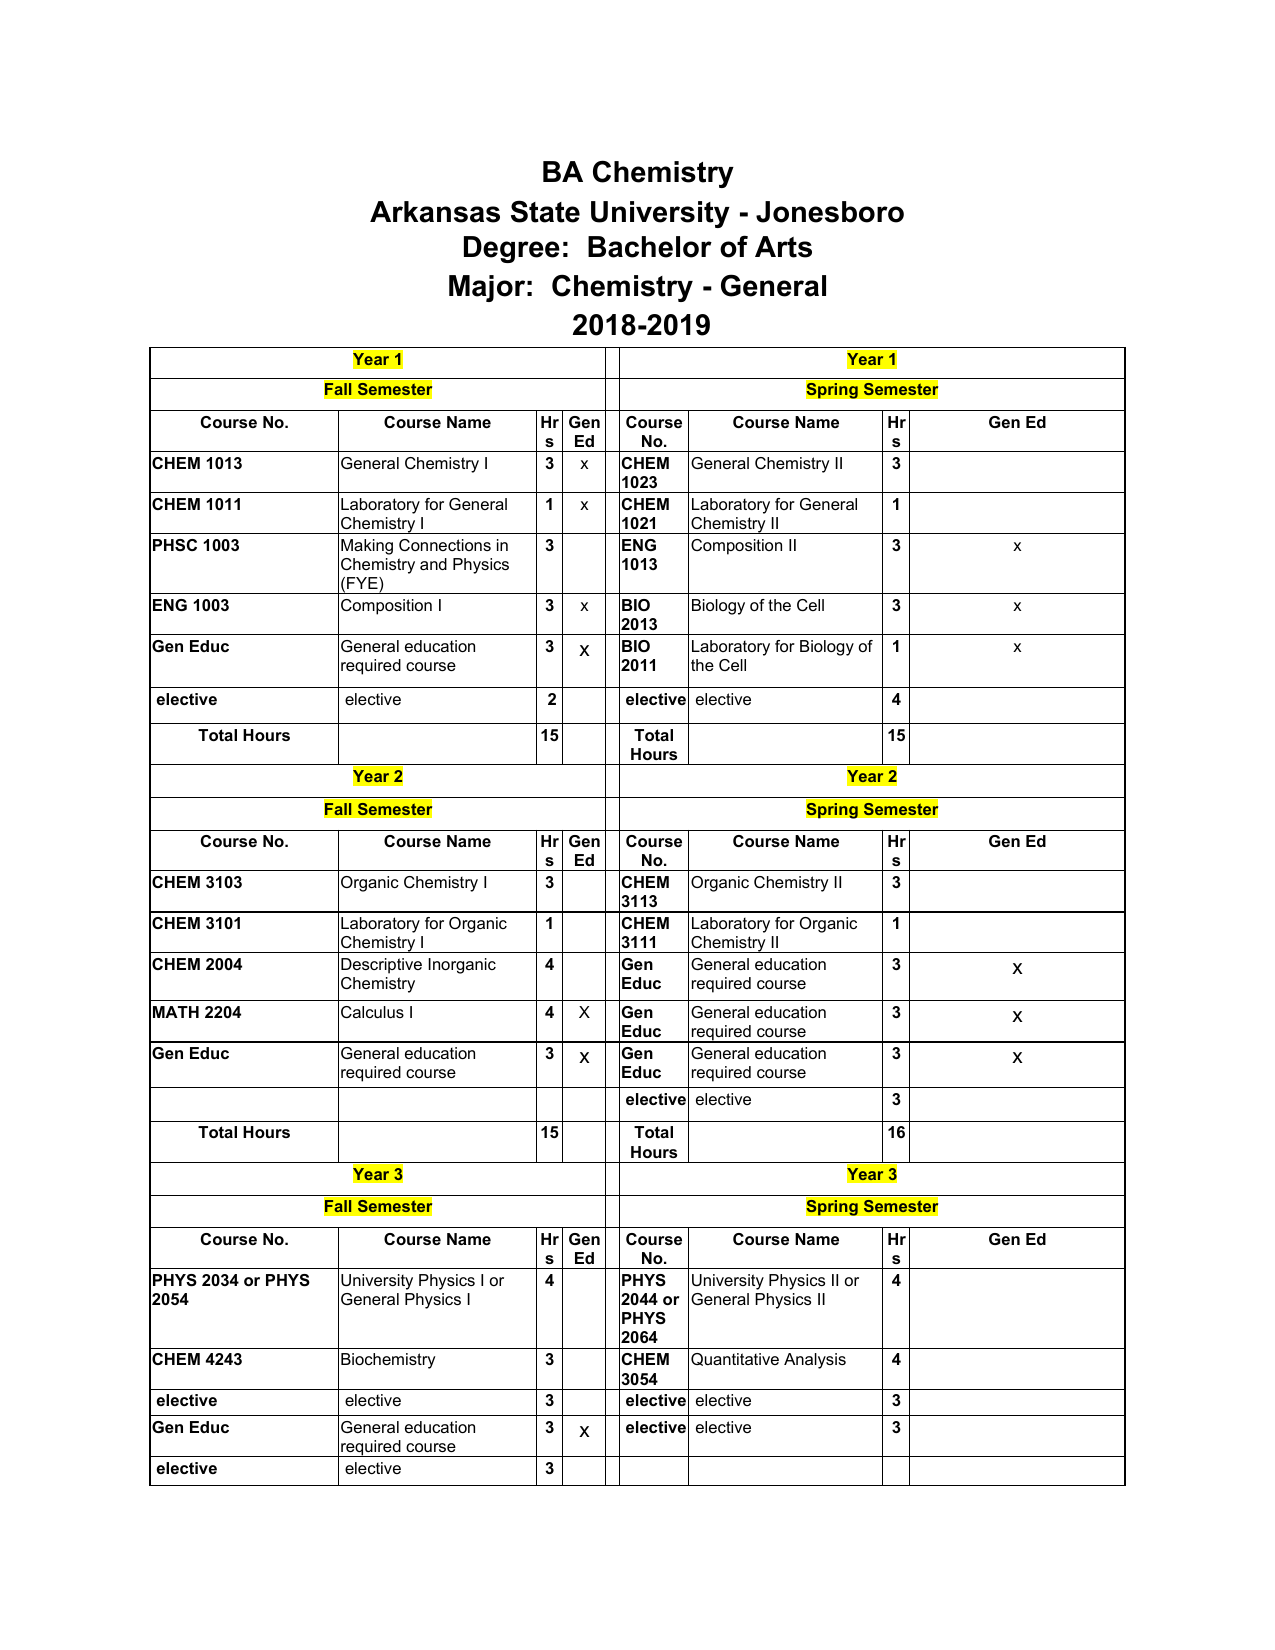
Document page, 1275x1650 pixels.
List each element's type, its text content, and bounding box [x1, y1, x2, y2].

table_cell [606, 1416, 619, 1456]
table_cell General education required course [689, 953, 882, 1000]
table_cell elective [689, 1088, 882, 1121]
table_cell x [563, 594, 605, 634]
table_cell [339, 724, 536, 764]
table_cell General Chemistry I [339, 452, 536, 492]
table_cell Year 1 [620, 348, 1124, 377]
table_cell Spring Semester [620, 379, 1124, 410]
table_cell CHEM 1023 [620, 452, 688, 492]
table_cell [563, 871, 605, 911]
table_cell [910, 688, 1124, 723]
table_cell x [910, 953, 1124, 1000]
table_cell Spring Semester [620, 1196, 1124, 1227]
table_cell [606, 1163, 619, 1194]
table_cell Year 2 [151, 765, 605, 797]
table_cell Laboratory for Organic Chemistry II [689, 913, 882, 952]
table_cell CHEM 3113 [620, 871, 688, 911]
table_cell Spring Semester [620, 798, 1124, 829]
table_cell 1 [883, 913, 909, 952]
table_cell [563, 913, 605, 952]
table_cell x [910, 594, 1124, 634]
table_cell Gen Ed [563, 411, 605, 451]
table_cell 15 [537, 1122, 562, 1162]
table_cell Gen Educ [151, 1043, 338, 1087]
table_cell Fall Semester [151, 1196, 605, 1227]
table_cell [606, 1269, 619, 1347]
table_cell elective [620, 1390, 688, 1415]
table_cell [606, 1349, 619, 1388]
table_cell Course No. [151, 411, 338, 451]
table_cell Gen Educ [620, 1001, 688, 1041]
table_cell 4 [883, 1349, 909, 1388]
table_cell Hrs [883, 1228, 909, 1268]
table_cell [563, 1088, 605, 1121]
table_cell [563, 1349, 605, 1388]
table_cell Organic Chemistry I [339, 871, 536, 911]
table_cell Gen Educ [151, 1416, 338, 1456]
table_cell 4 [883, 688, 909, 723]
table_cell [910, 1390, 1124, 1415]
table_cell CHEM 2004 [151, 953, 338, 1000]
table_cell [910, 1457, 1124, 1485]
table_cell [563, 1269, 605, 1347]
table_cell 3 [883, 1416, 909, 1456]
table_cell Hrs [537, 411, 562, 451]
table_cell General education required course [339, 1416, 536, 1456]
table_cell 3 [537, 635, 562, 687]
table_cell elective [620, 1416, 688, 1456]
table_cell Hrs [537, 831, 562, 870]
table_cell [606, 534, 619, 593]
table_cell [606, 1043, 619, 1087]
table_cell [606, 1122, 619, 1162]
table_cell [910, 724, 1124, 764]
table_cell [606, 688, 619, 723]
table_cell [689, 724, 882, 764]
table_cell Gen Educ [620, 1043, 688, 1087]
table_cell Year 3 [620, 1163, 1124, 1194]
table_cell [606, 1228, 619, 1268]
table_cell Making Connections in Chemistry and Physics (FYE) [339, 534, 536, 593]
table_cell MATH 2204 [151, 1001, 338, 1041]
table_cell 3 [537, 452, 562, 492]
table_cell Course No. [620, 831, 688, 870]
table_cell [606, 1457, 619, 1485]
table_cell Hrs [883, 411, 909, 451]
table_cell [910, 871, 1124, 911]
table_cell Degree: Bachelor of Arts [150, 228, 1125, 267]
table_cell Quantitative Analysis [689, 1349, 882, 1388]
table_cell [606, 953, 619, 1000]
table_cell PHYS 2044 or PHYS 2064 [620, 1269, 688, 1347]
table_cell Gen Ed [563, 831, 605, 870]
table_cell [910, 493, 1124, 533]
table_cell x [563, 635, 605, 687]
table_cell [606, 635, 619, 687]
table_cell Total Hours [620, 1122, 688, 1162]
table_cell 3 [883, 1088, 909, 1121]
table_cell CHEM 1011 [151, 493, 338, 533]
table_cell [910, 1349, 1124, 1388]
table_cell elective [620, 1088, 688, 1121]
table_cell 3 [537, 1457, 562, 1485]
table_cell elective [689, 1416, 882, 1456]
table_cell Gen Ed [910, 831, 1124, 870]
table_cell 2018-2019 [150, 306, 1125, 347]
table_cell [606, 1001, 619, 1041]
table_cell Hrs [537, 1228, 562, 1268]
table_cell Gen Educ [151, 635, 338, 687]
table_cell CHEM 3101 [151, 913, 338, 952]
table_cell [910, 1088, 1124, 1121]
table_cell Composition I [339, 594, 536, 634]
table_cell [563, 1457, 605, 1485]
table_cell CHEM 4243 [151, 1349, 338, 1388]
table_cell x [910, 1001, 1124, 1041]
table_cell 3 [537, 534, 562, 593]
table_cell Organic Chemistry II [689, 871, 882, 911]
table_cell Course No. [151, 831, 338, 870]
table_cell Descriptive Inorganic Chemistry [339, 953, 536, 1000]
table_cell Laboratory for General Chemistry II [689, 493, 882, 533]
table_cell x [563, 1043, 605, 1087]
table_cell Fall Semester [151, 379, 605, 410]
table_cell x [910, 534, 1124, 593]
table_cell Course Name [339, 1228, 536, 1268]
table_cell 3 [883, 452, 909, 492]
table_cell 3 [883, 1001, 909, 1041]
table_cell elective [339, 1457, 536, 1485]
table_cell [537, 1088, 562, 1121]
table_cell [339, 1122, 536, 1162]
table_cell [606, 594, 619, 634]
table_cell Course Name [339, 411, 536, 451]
table_cell Composition II [689, 534, 882, 593]
table_cell elective [151, 1390, 338, 1415]
table_cell Year 3 [151, 1163, 605, 1194]
table_cell elective [620, 688, 688, 723]
table_cell BIO 2013 [620, 594, 688, 634]
table_cell elective [151, 1457, 338, 1485]
table_cell Gen Ed [910, 411, 1124, 451]
table_cell 4 [537, 1269, 562, 1347]
table_cell PHSC 1003 [151, 534, 338, 593]
table_cell Hrs [883, 831, 909, 870]
table_cell 1 [537, 913, 562, 952]
table_cell [606, 1390, 619, 1415]
table_cell Gen Educ [620, 953, 688, 1000]
table_cell [606, 765, 619, 797]
table_cell [563, 688, 605, 723]
table_cell Course Name [689, 411, 882, 451]
table_cell Biology of the Cell [689, 594, 882, 634]
table_cell [339, 1088, 536, 1121]
table_cell Total Hours [620, 724, 688, 764]
table_cell 1 [883, 635, 909, 687]
table_cell [606, 493, 619, 533]
table_cell Course Name [689, 831, 882, 870]
table_cell [563, 1390, 605, 1415]
table_cell 3 [883, 871, 909, 911]
table_cell Course Name [689, 1228, 882, 1268]
table_cell Laboratory for General Chemistry I [339, 493, 536, 533]
table_cell [689, 1457, 882, 1485]
table_cell ENG 1003 [151, 594, 338, 634]
table_cell Course No. [620, 1228, 688, 1268]
table_cell [606, 831, 619, 870]
table_cell General education required course [339, 1043, 536, 1087]
table_cell [563, 724, 605, 764]
table_cell [910, 913, 1124, 952]
table_cell [910, 452, 1124, 492]
table_cell BIO 2011 [620, 635, 688, 687]
table_cell ENG 1013 [620, 534, 688, 593]
table_cell [620, 1457, 688, 1485]
table_cell Gen Ed [563, 1228, 605, 1268]
table_cell Biochemistry [339, 1349, 536, 1388]
table_cell 3 [537, 594, 562, 634]
table_cell 3 [883, 953, 909, 1000]
table_cell 3 [883, 1043, 909, 1087]
table_cell x [910, 635, 1124, 687]
table_cell 2 [537, 688, 562, 723]
table_cell [606, 798, 619, 829]
table_cell Total Hours [151, 1122, 338, 1162]
table_cell x [563, 1416, 605, 1456]
table_cell 1 [537, 493, 562, 533]
table_cell 3 [883, 534, 909, 593]
table_cell 3 [537, 1390, 562, 1415]
table_cell Year 1 [151, 348, 605, 377]
table_cell Course Name [339, 831, 536, 870]
table_cell elective [689, 1390, 882, 1415]
table_cell Gen Ed [910, 1228, 1124, 1268]
table_cell elective [339, 1390, 536, 1415]
table_cell 15 [537, 724, 562, 764]
table_cell 3 [537, 1349, 562, 1388]
table_cell General Chemistry II [689, 452, 882, 492]
table_cell 15 [883, 724, 909, 764]
table_cell 4 [537, 953, 562, 1000]
table_cell CHEM 1013 [151, 452, 338, 492]
table_cell 3 [537, 1416, 562, 1456]
table_cell Arkansas State University - Jonesboro [150, 189, 1125, 228]
table_cell Calculus I [339, 1001, 536, 1041]
table_header BA Chemistry [150, 150, 1125, 189]
table_cell [563, 1122, 605, 1162]
table_cell [606, 1196, 619, 1227]
table_cell x [563, 493, 605, 533]
table_cell x [910, 1043, 1124, 1087]
table_cell 3 [883, 594, 909, 634]
table_cell [151, 1088, 338, 1121]
table_cell 3 [537, 871, 562, 911]
table_cell [606, 724, 619, 764]
table_cell [606, 1088, 619, 1121]
table_cell CHEM 1021 [620, 493, 688, 533]
table_cell CHEM 3103 [151, 871, 338, 911]
table_cell Course No. [620, 411, 688, 451]
table_cell Laboratory for Organic Chemistry I [339, 913, 536, 952]
table_cell elective [339, 688, 536, 723]
table_cell [606, 379, 619, 410]
table_cell [606, 452, 619, 492]
table_cell General education required course [339, 635, 536, 687]
table_cell [606, 348, 619, 377]
table_cell Total Hours [151, 724, 338, 764]
table_cell [606, 411, 619, 451]
table_cell elective [689, 688, 882, 723]
table_cell x [563, 452, 605, 492]
table_cell CHEM 3111 [620, 913, 688, 952]
table_cell [563, 953, 605, 1000]
table_cell [910, 1122, 1124, 1162]
table_cell [883, 1457, 909, 1485]
table_cell 3 [537, 1043, 562, 1087]
table_cell [606, 913, 619, 952]
table_cell 3 [883, 1390, 909, 1415]
table_cell [606, 871, 619, 911]
table_cell X [563, 1001, 605, 1041]
table_cell PHYS 2034 or PHYS 2054 [151, 1269, 338, 1347]
table_cell [689, 1122, 882, 1162]
table_cell Course No. [151, 1228, 338, 1268]
table_cell [910, 1269, 1124, 1347]
table_cell University Physics I or General Physics I [339, 1269, 536, 1347]
table_cell University Physics II or General Physics II [689, 1269, 882, 1347]
table_cell 16 [883, 1122, 909, 1162]
table_cell Year 2 [620, 765, 1124, 797]
table_cell elective [151, 688, 338, 723]
table_cell General education required course [689, 1043, 882, 1087]
table_cell [910, 1416, 1124, 1456]
table_cell Laboratory for Biology of the Cell [689, 635, 882, 687]
table_cell CHEM 3054 [620, 1349, 688, 1388]
table_cell 4 [537, 1001, 562, 1041]
table_cell Major: Chemistry - General [150, 267, 1125, 306]
table_cell [563, 534, 605, 593]
table_cell General education required course [689, 1001, 882, 1041]
table_cell 4 [883, 1269, 909, 1347]
table_cell 1 [883, 493, 909, 533]
table_cell Fall Semester [151, 798, 605, 829]
